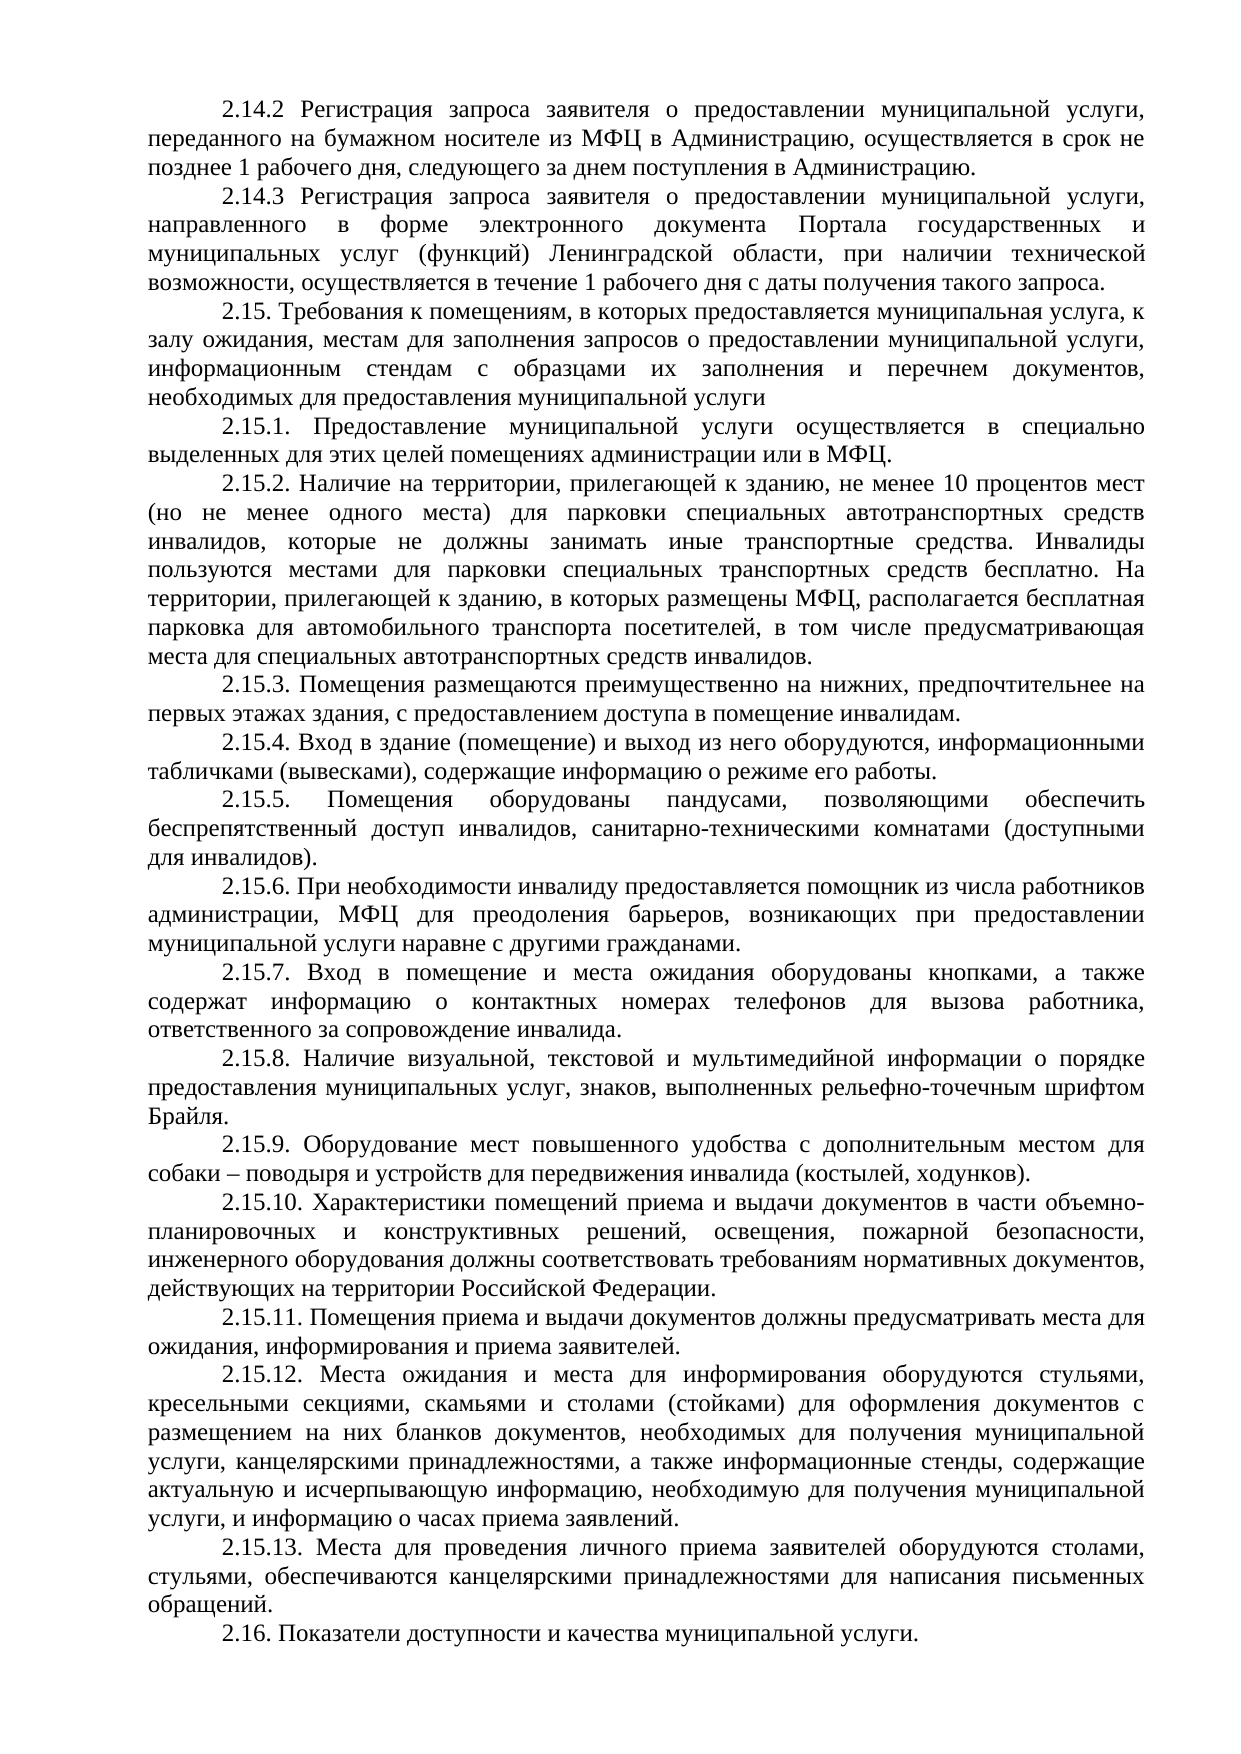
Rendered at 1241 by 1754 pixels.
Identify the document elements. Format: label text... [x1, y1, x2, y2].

text 2.15.12. Места ожидания и места для информирования оборудуются стульями, кресельными секциями, скамьями и столами (стойками) для оформления документов с размещением на них бланков документов, необходимых для получения муниципальной услуги, канцелярскими принадлежностями, а также информационные стенды, содержащие актуальную и исчерпывающую информацию, необходимую для получения муниципальной услуги, и информацию о часах приема заявлений. [148, 1359, 1146, 1532]
text 2.15.6. При необходимости инвалиду предоставляется помощник из числа работников администрации, МФЦ для преодоления барьеров, возникающих при предоставлении муниципальной услуги наравне с другими гражданами. [148, 871, 1146, 957]
text 2.14.3 Регистрация запроса заявителя о предоставлении муниципальной услуги, направленного в форме электронного документа Портала государственных и муниципальных услуг (функций) Ленинградской области, при наличии технической возможности, осуществляется в течение 1 рабочего дня с даты получения такого запроса. [148, 181, 1146, 296]
text 2.15.5. Помещения оборудованы пандусами, позволяющими обеспечить беспрепятственный доступ инвалидов, санитарно-техническими комнатами (доступными для инвалидов). [148, 784, 1146, 871]
text 2.15.1. Предоставление муниципальной услуги осуществляется в специально выделенных для этих целей помещениях администрации или в МФЦ. [148, 411, 1146, 468]
text 2.16. Показатели доступности и качества муниципальной услуги. [148, 1618, 1146, 1647]
text 2.15.4. Вход в здание (помещение) и выход из него оборудуются, информационными табличками (вывесками), содержащие информацию о режиме его работы. [148, 727, 1146, 784]
text 2.15.2. Наличие на территории, прилегающей к зданию, не менее 10 процентов мест (но не менее одного места) для парковки специальных автотранспортных средств инвалидов, которые не должны занимать иные транспортные средства. Инвалиды пользуются местами для парковки специальных транспортных средств бесплатно. На территории, прилегающей к зданию, в которых размещены МФЦ, располагается бесплатная парковка для автомобильного транспорта посетителей, в том числе предусматривающая места для специальных автотранспортных средств инвалидов. [148, 468, 1146, 669]
text 2.15.11. Помещения приема и выдачи документов должны предусматривать места для ожидания, информирования и приема заявителей. [148, 1302, 1146, 1359]
text 2.15.13. Места для проведения личного приема заявителей оборудуются столами, стульями, обеспечиваются канцелярскими принадлежностями для написания письменных обращений. [148, 1532, 1146, 1618]
text 2.14.2 Регистрация запроса заявителя о предоставлении муниципальной услуги, переданного на бумажном носителе из МФЦ в Администрацию, осуществляется в срок не позднее 1 рабочего дня, следующего за днем поступления в Администрацию. [148, 94, 1146, 181]
text 2.15.10. Характеристики помещений приема и выдачи документов в части объемно-планировочных и конструктивных решений, освещения, пожарной безопасности, инженерного оборудования должны соответствовать требованиям нормативных документов, действующих на территории Российской Федерации. [148, 1187, 1146, 1302]
text 2.15.8. Наличие визуальной, текстовой и мультимедийной информации о порядке предоставления муниципальных услуг, знаков, выполненных рельефно-точечным шрифтом Брайля. [148, 1043, 1146, 1129]
text 2.15. Требования к помещениям, в которых предоставляется муниципальная услуга, к залу ожидания, местам для заполнения запросов о предоставлении муниципальной услуги, информационным стендам с образцами их заполнения и перечнем документов, необходимых для предоставления муниципальной услуги [148, 296, 1146, 411]
text 2.15.7. Вход в помещение и места ожидания оборудованы кнопками, а также содержат информацию о контактных номерах телефонов для вызова работника, ответственного за сопровождение инвалида. [148, 957, 1146, 1043]
text 2.15.9. Оборудование мест повышенного удобства с дополнительным местом для собаки – поводыря и устройств для передвижения инвалида (костылей, ходунков). [148, 1129, 1146, 1187]
text 2.15.3. Помещения размещаются преимущественно на нижних, предпочтительнее на первых этажах здания, с предоставлением доступа в помещение инвалидам. [148, 669, 1146, 727]
